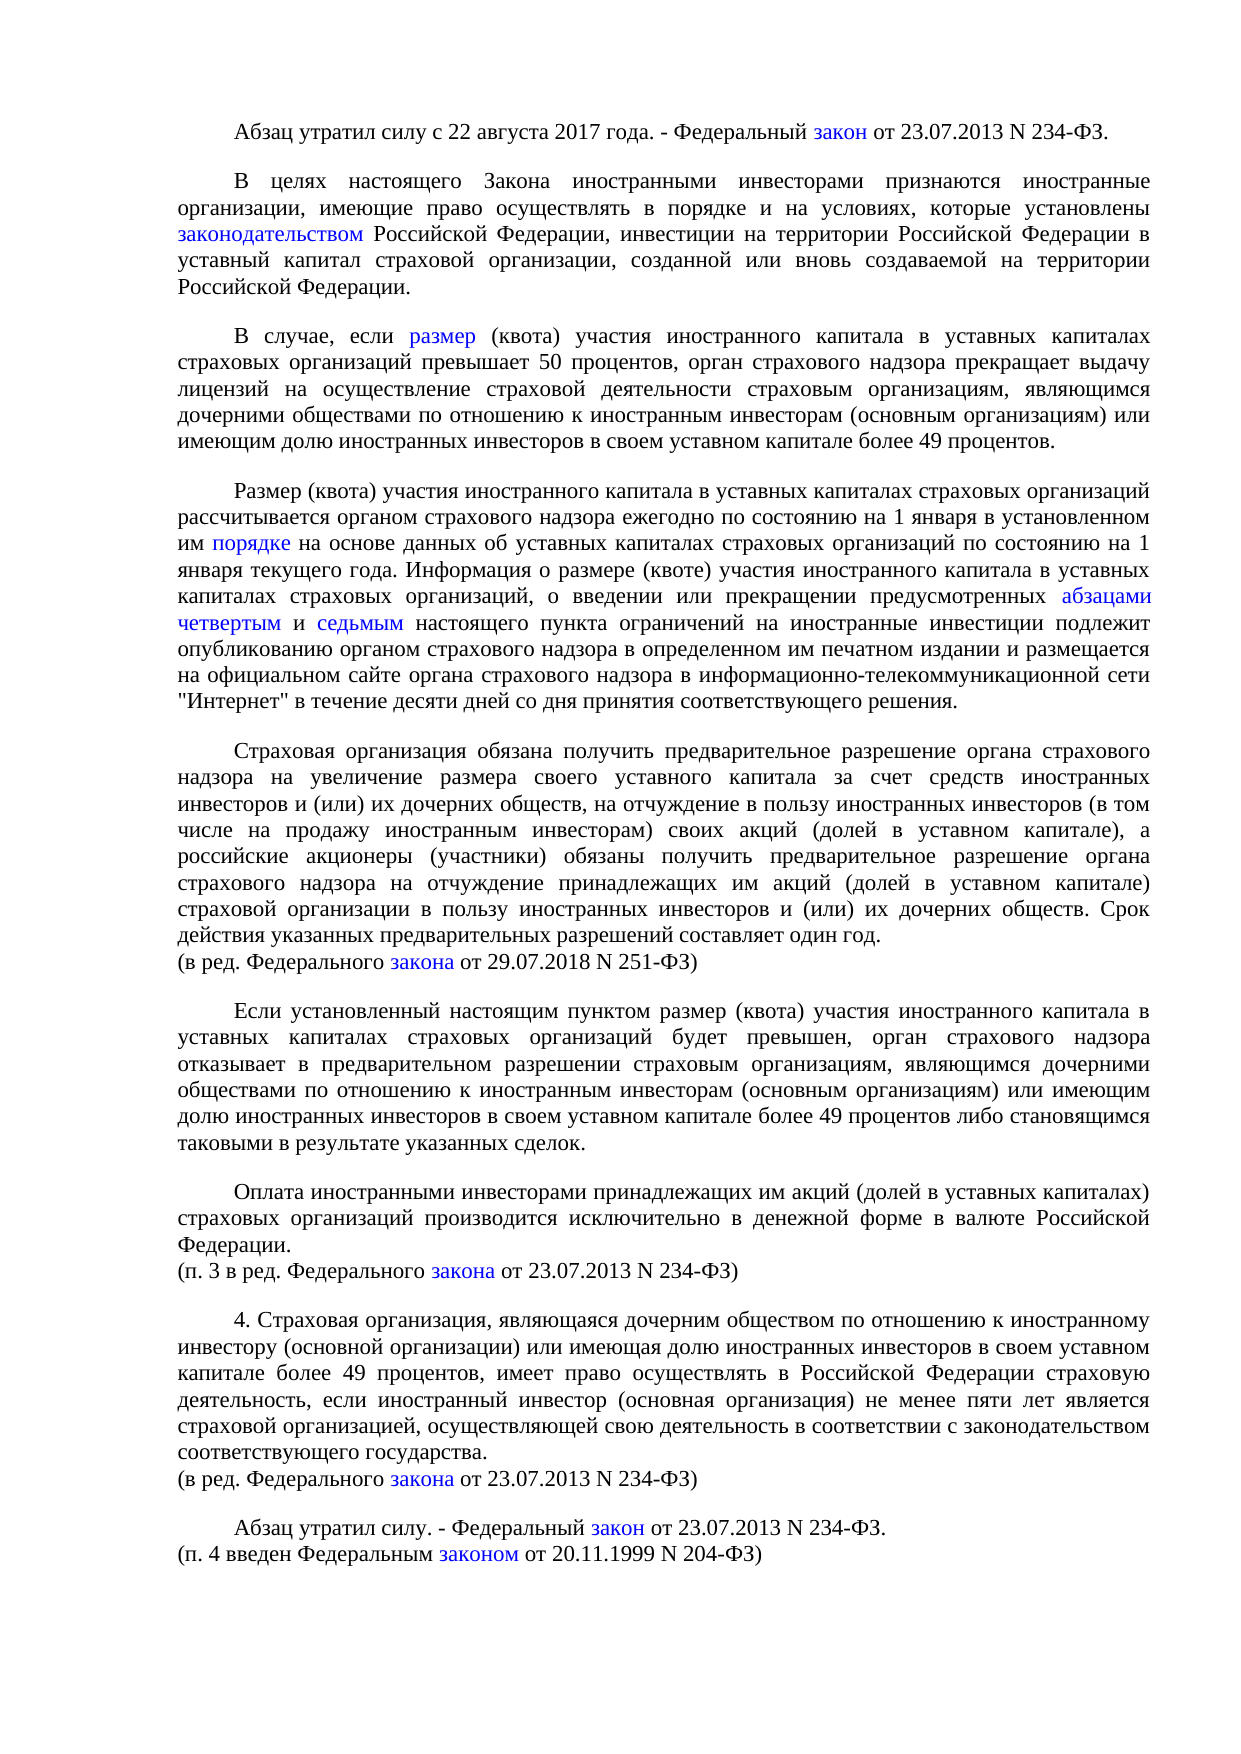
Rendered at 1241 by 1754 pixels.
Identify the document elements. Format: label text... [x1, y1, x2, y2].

text (п. 4 введен Федеральным законом от 20.11.1999 N 204-ФЗ) [177, 1541, 1152, 1567]
text (в ред. Федерального закона от 23.07.2013 N 234-ФЗ) [177, 1465, 1152, 1491]
text Абзац утратил силу. - Федеральный закон от 23.07.2013 N 234-ФЗ. [177, 1514, 1152, 1540]
text В целях настоящего Закона иностранными инвесторами признаются иностранные организации, имеющие право осуществлять в порядке и на условиях, которые установлены законодательством Российской Федерации, инвестиции на территории Российской Федерации в уставный капитал страховой организации, созданной или вновь создаваемой на территории Российской Федерации. [177, 167, 1152, 299]
text (п. 3 в ред. Федерального закона от 23.07.2013 N 234-ФЗ) [177, 1257, 1152, 1284]
text Оплата иностранными инвесторами принадлежащих им акций (долей в уставных капиталах) страховых организаций производится исключительно в денежной форме в валюте Российской Федерации. [177, 1178, 1152, 1257]
text Абзац утратил силу с 22 августа 2017 года. - Федеральный закон от 23.07.2013 N 234-ФЗ. [177, 118, 1152, 144]
text Страховая организация обязана получить предварительное разрешение органа страхового надзора на увеличение размера своего уставного капитала за счет средств иностранных инвесторов и (или) их дочерних обществ, на отчуждение в пользу иностранных инвесторов (в том числе на продажу иностранным инвесторам) своих акций (долей в уставном капитале), а российские акционеры (участники) обязаны получить предварительное разрешение органа страхового надзора на отчуждение принадлежащих им акций (долей в уставном капитале) страховой организации в пользу иностранных инвесторов и (или) их дочерних обществ. Срок действия указанных предварительных разрешений составляет один год. [177, 737, 1152, 948]
text (в ред. Федерального закона от 29.07.2018 N 251-ФЗ) [177, 948, 1152, 974]
text В случае, если размер (квота) участия иностранного капитала в уставных капиталах страховых организаций превышает 50 процентов, орган страхового надзора прекращает выдачу лицензий на осуществление страховой деятельности страховым организациям, являющимся дочерними обществами по отношению к иностранным инвесторам (основным организациям) или имеющим долю иностранных инвесторов в своем уставном капитале более 49 процентов. [177, 322, 1152, 454]
text 4. Страховая организация, являющаяся дочерним обществом по отношению к иностранному инвестору (основной организации) или имеющая долю иностранных инвесторов в своем уставном капитале более 49 процентов, имеет право осуществлять в Российской Федерации страховую деятельность, если иностранный инвестор (основная организация) не менее пяти лет является страховой организацией, осуществляющей свою деятельность в соответствии с законодательством соответствующего государства. [177, 1307, 1152, 1465]
text Размер (квота) участия иностранного капитала в уставных капиталах страховых организаций рассчитывается органом страхового надзора ежегодно по состоянию на 1 января в установленном им порядке на основе данных об уставных капиталах страховых организаций по состоянию на 1 января текущего года. Информация о размере (квоте) участия иностранного капитала в уставных капиталах страховых организаций, о введении или прекращении предусмотренных абзацами четвертым и седьмым настоящего пункта ограничений на иностранные инвестиции подлежит опубликованию органом страхового надзора в определенном им печатном издании и размещается на официальном сайте органа страхового надзора в информационно-телекоммуникационной сети "Интернет" в течение десяти дней со дня принятия соответствующего решения. [177, 477, 1152, 714]
text Если установленный настоящим пунктом размер (квота) участия иностранного капитала в уставных капиталах страховых организаций будет превышен, орган страхового надзора отказывает в предварительном разрешении страховым организациям, являющимся дочерними обществами по отношению к иностранным инвесторам (основным организациям) или имеющим долю иностранных инвесторов в своем уставном капитале более 49 процентов либо становящимся таковыми в результате указанных сделок. [177, 997, 1152, 1155]
